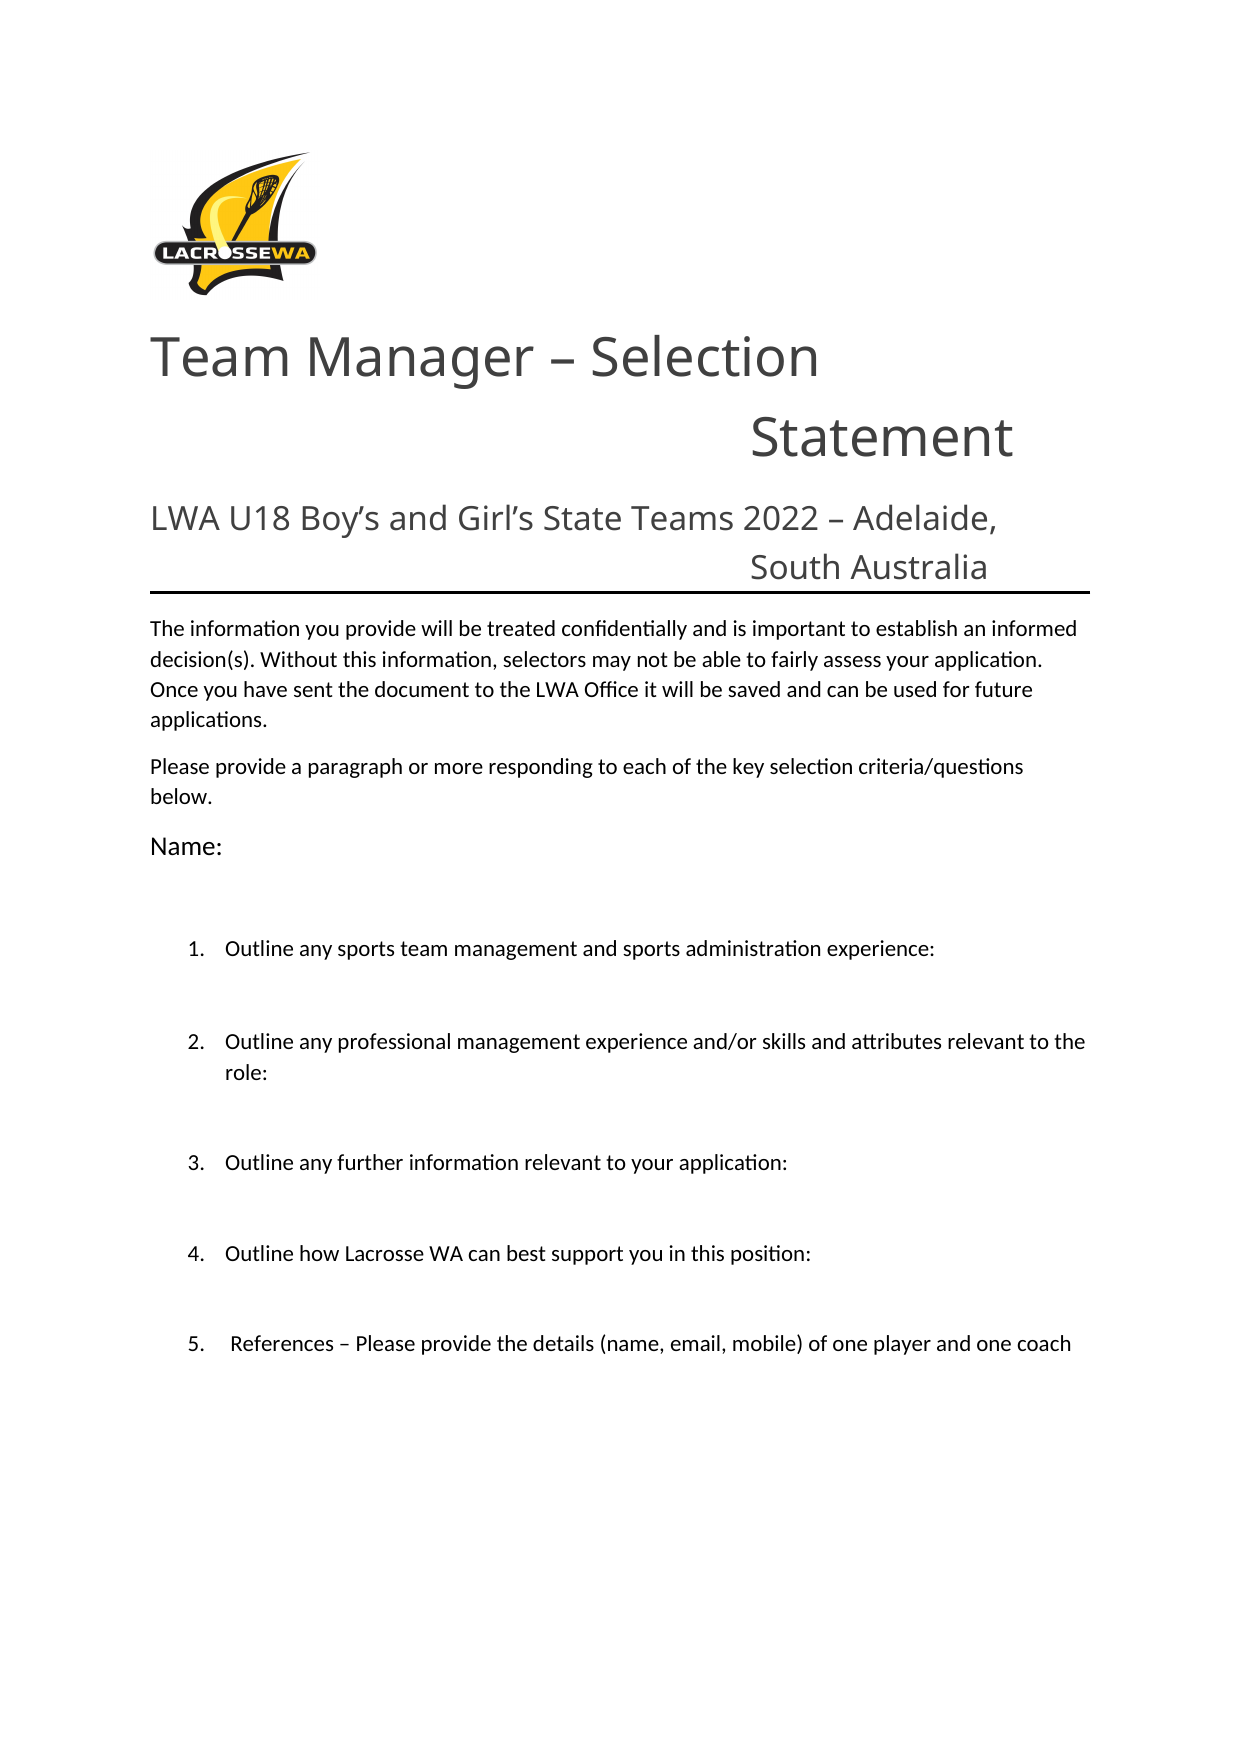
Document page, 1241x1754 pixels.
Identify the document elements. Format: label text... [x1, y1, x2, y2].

list Outline any further information relevant to your application: [187, 1148, 1090, 1176]
text Team Manager – Selection Statement [150, 319, 1090, 472]
list Outline any professional management experience and/or skills and attributes relevant to the role: [187, 1027, 1090, 1086]
list Outline how Lacrosse WA can best support you in this position: [187, 1239, 1090, 1267]
text Name: [150, 829, 1090, 862]
picture [150, 150, 320, 300]
text LWA U18 Boy’s and Girl’s State Teams 2022 – Adelaide, South Australia [150, 495, 1090, 591]
list Outline any sports team management and sports administration experience: [187, 934, 1090, 962]
text The information you provide will be treated confidentially and is important to establish an informed decision(s). Without this information, selectors may not be able to fairly assess your application. Once you have sent the document to the LWA Office it will be saved and can be used for future applications. [150, 614, 1090, 733]
text Please provide a paragraph or more responding to each of the key selection criteria/questions below. [150, 752, 1090, 810]
list References – Please provide the details (name, email, mobile) of one player and one coach [187, 1329, 1090, 1357]
